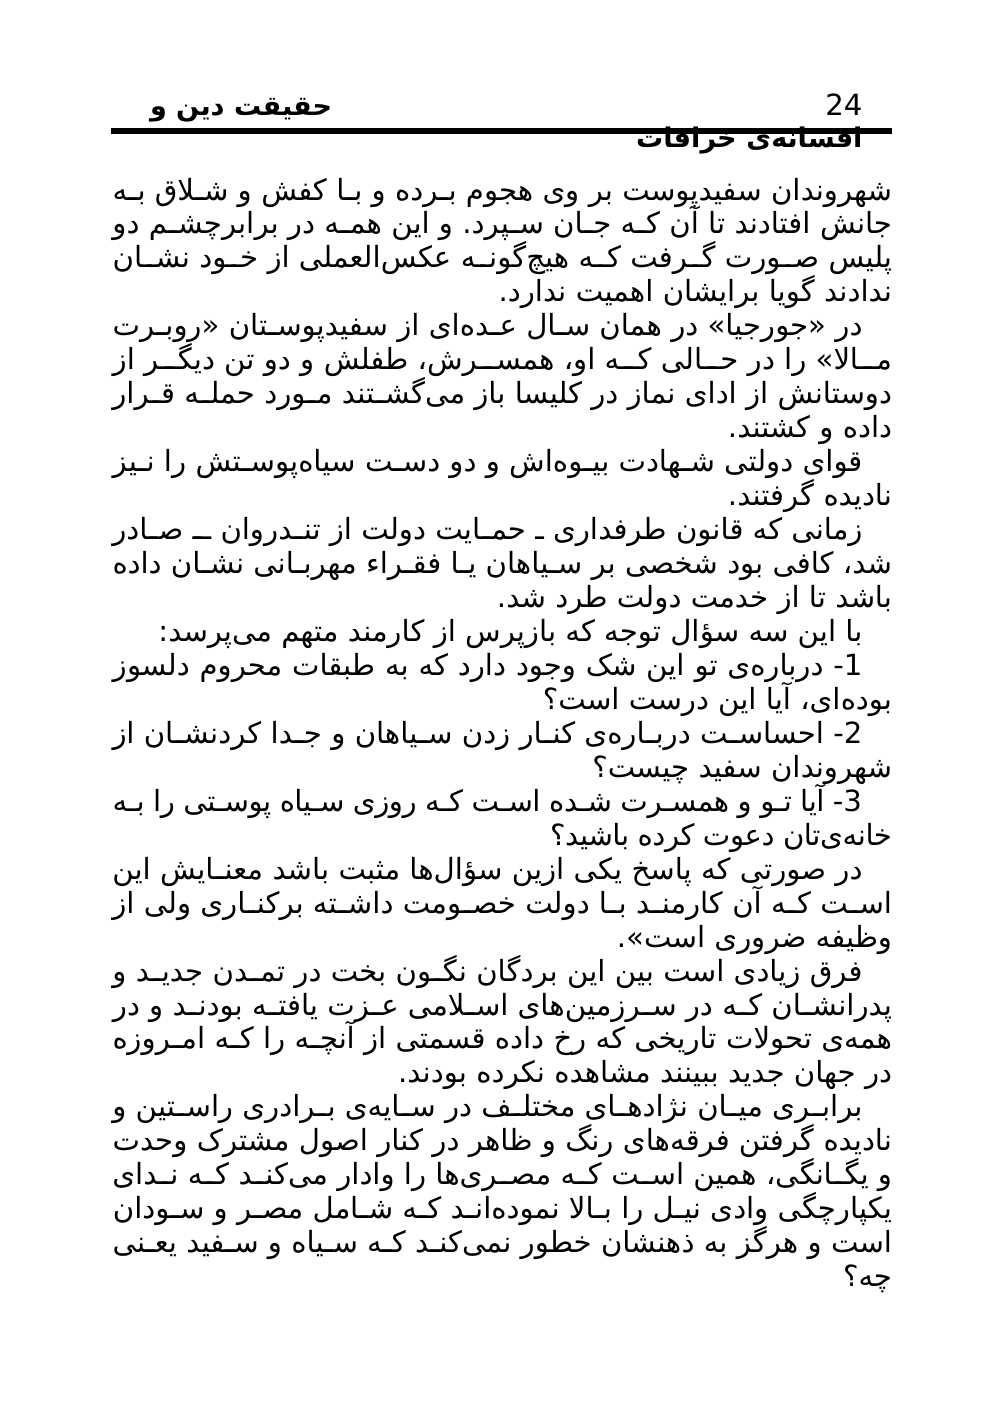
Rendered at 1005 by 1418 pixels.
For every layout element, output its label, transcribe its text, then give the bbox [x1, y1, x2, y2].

text برابری میان نژادهای مختلف در سایه‌ی برادری راستین و نادیده گرفتن فرقه‌های رنگ و ظاهر در کنار اصول مشترک وحدت و یگانگی، همین است که مصری‌ها را وادار می‌کند که ندای یکپارچگی وادی نیل را بالا نموده‌اند که شامل مصر و سودان است و هرگز به ذهنشان خطور نمی‌کند که سیاه و سفید یعنی چه؟ [112, 1090, 892, 1293]
text در «جورجیا» در همان سال عده‌ای از سفیدپوستان «روبرت مالا» را در حالی که او، همسرش، طفلش و دو تن دیگر از دوستانش از ادای نماز در کلیسا باز می‌گشتند مورد حمله قرار داده و کشتند. [112, 309, 892, 444]
text زمانی که قانون طرفداری ـ حمایت دولت از تندروان ـ صادر شد، کافی بود شخصی بر سیاهان یا فقراء مهربانی نشان داده باشد تا از خدمت دولت طرد شد. [112, 512, 892, 614]
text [112, 173, 892, 309]
text فرق زیادی است بین این بردگان نگون ‌بخت در تمدن جدید و پدرانشان که در سرزمین‌های اسلامی عزت یافته بودند و در همه‌ی تحولات تاریخی که رخ داده قسمتی از آنچه را که امروزه در جهان جدید ببینند مشاهده نکرده بودند. [112, 954, 892, 1090]
text در صورتی که پاسخ یکی ازین سؤال‌ها مثبت باشد معنایش این است که آن کارمند با دولت خصومت داشته برکناری ولی از وظیفه ضروری است». [112, 852, 892, 954]
text 1- درباره‌ی تو این شک وجود دارد که به طبقات محروم دلسوز بوده‌ای، آیا این درست است؟ [112, 648, 892, 716]
text قوای دولتی شهادت بیوه‌اش و دو دست سیاه‌پوستش را نیز نادیده گرفتند. [112, 444, 892, 512]
text 2- احساست درباره‌ی کنار زدن سیاهان و جدا کردنشان از شهروندان سفید چیست؟ [112, 716, 892, 784]
text 3- آیا تو و همسرت شده است که روزی سیاه ‌پوستی را به خانه‌ی‌تان دعوت کرده باشید؟ [112, 784, 892, 852]
text با این سه سؤال توجه که بازپرس از کارمند متهم می‌پرسد: [112, 614, 892, 648]
